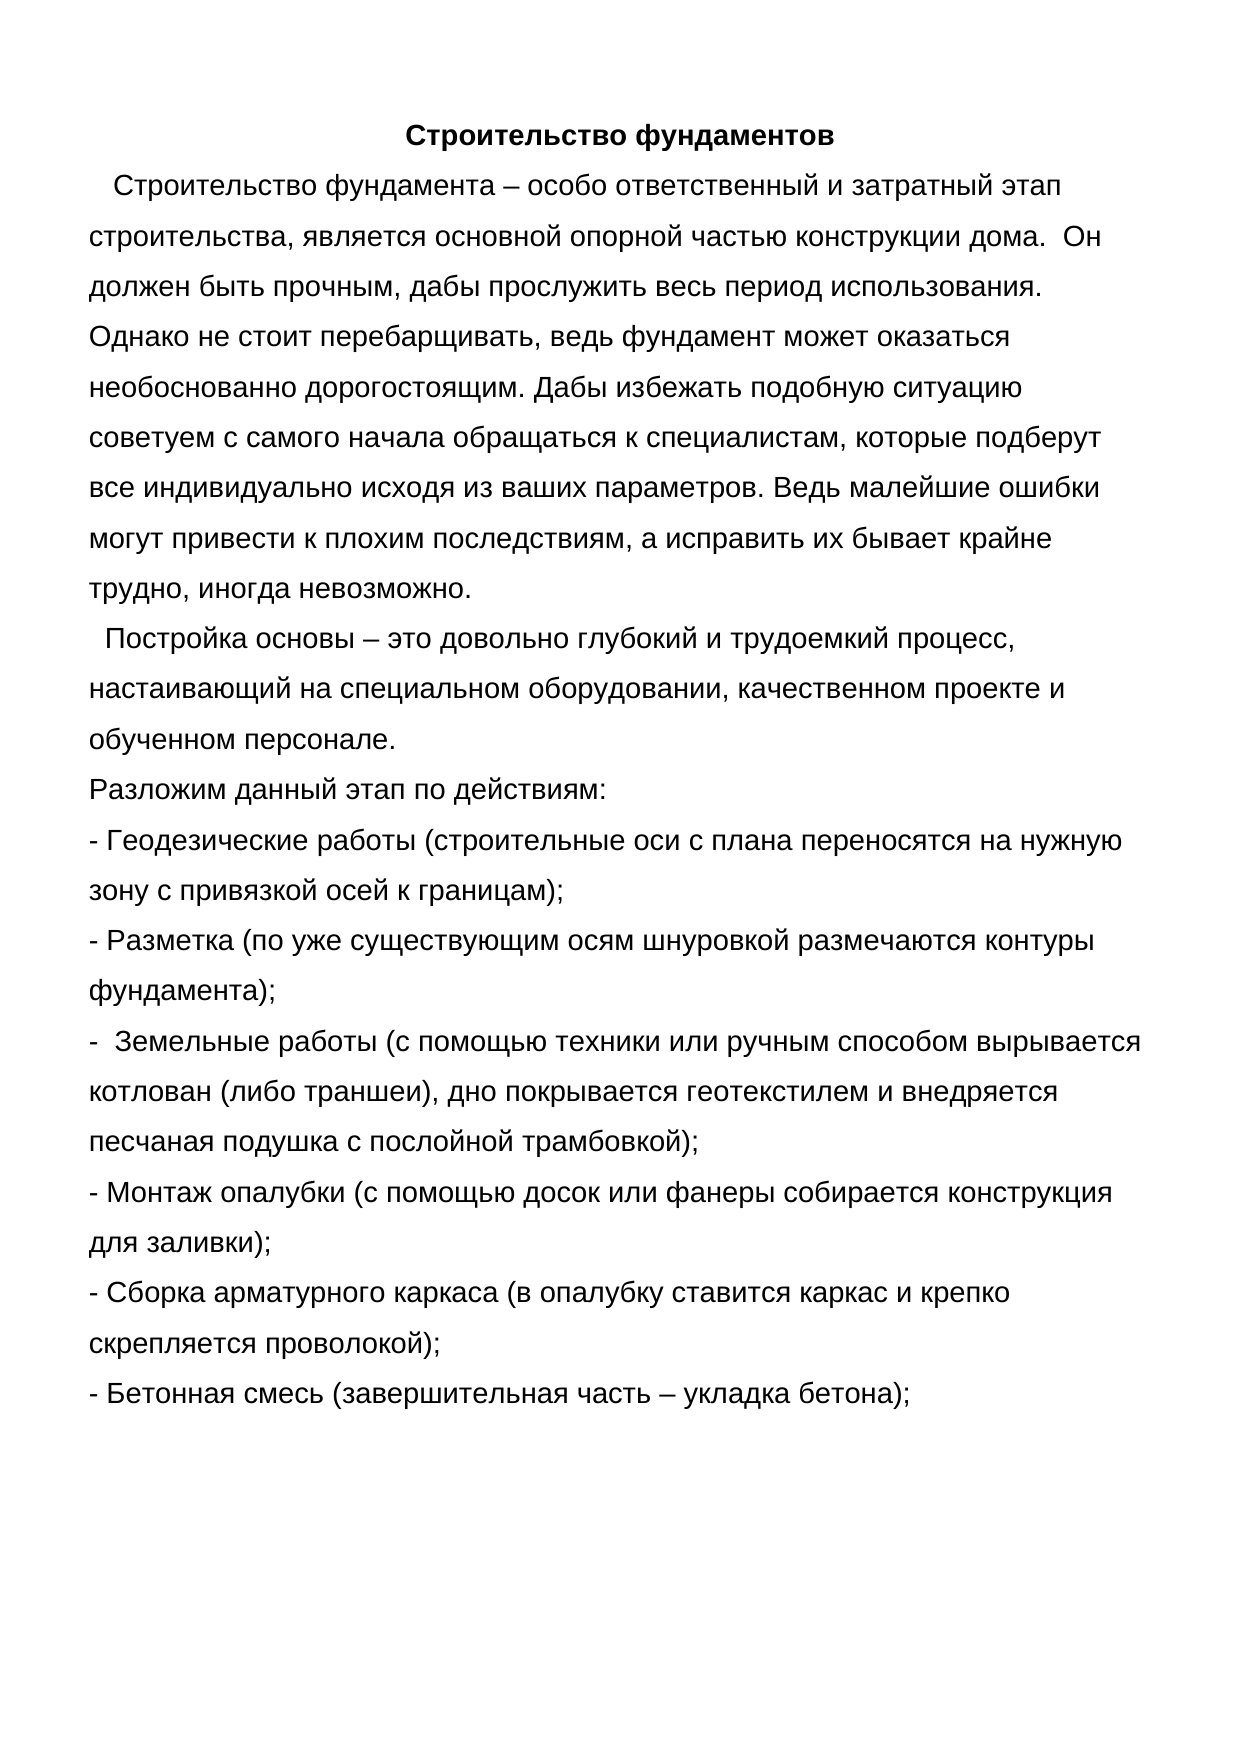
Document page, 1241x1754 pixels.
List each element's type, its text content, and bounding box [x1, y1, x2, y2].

text - Сборка арматурного каркаса (в опалубку ставится каркас и крепко скрепляется проволокой); [88, 1275, 1152, 1359]
text - Земельные работы (с помощью техники или ручным способом вырывается котлован (либо траншеи), дно покрывается геотекстилем и внедряется песчаная подушка с послойной трамбовкой); [88, 1024, 1152, 1158]
text - Геодезические работы (строительные оси с плана переносятся на нужную зону с привязкой осей к границам); [88, 822, 1152, 906]
text Разложим данный этап по действиям: [88, 772, 1152, 806]
text Строительство фундаментов [88, 118, 1152, 152]
text - Разметка (по уже существующим осям шнуровкой размечаются контуры фундамента); [88, 923, 1152, 1007]
text Постройка основы – это довольно глубокий и трудоемкий процесс, настаивающий на специальном оборудовании, качественном проекте и обученном персонале. [88, 621, 1152, 755]
text - Бетонная смесь (завершительная часть – укладка бетона); [88, 1376, 1152, 1409]
text Строительство фундамента – особо ответственный и затратный этап строительства, является основной опорной частью конструкции дома. Он должен быть прочным, дабы прослужить весь период использования. Однако не стоит перебарщивать, ведь фундамент может оказаться необоснованно дорогостоящим. Дабы избежать подобную ситуацию советуем с самого начала обращаться к специалистам, которые подберут все индивидуально исходя из ваших параметров. Ведь малейшие ошибки могут привести к плохим последствиям, а исправить их бывает крайне трудно, иногда невозможно. [88, 168, 1152, 604]
text - Монтаж опалубки (с помощью досок или фанеры собирается конструкция для заливки); [88, 1175, 1152, 1258]
